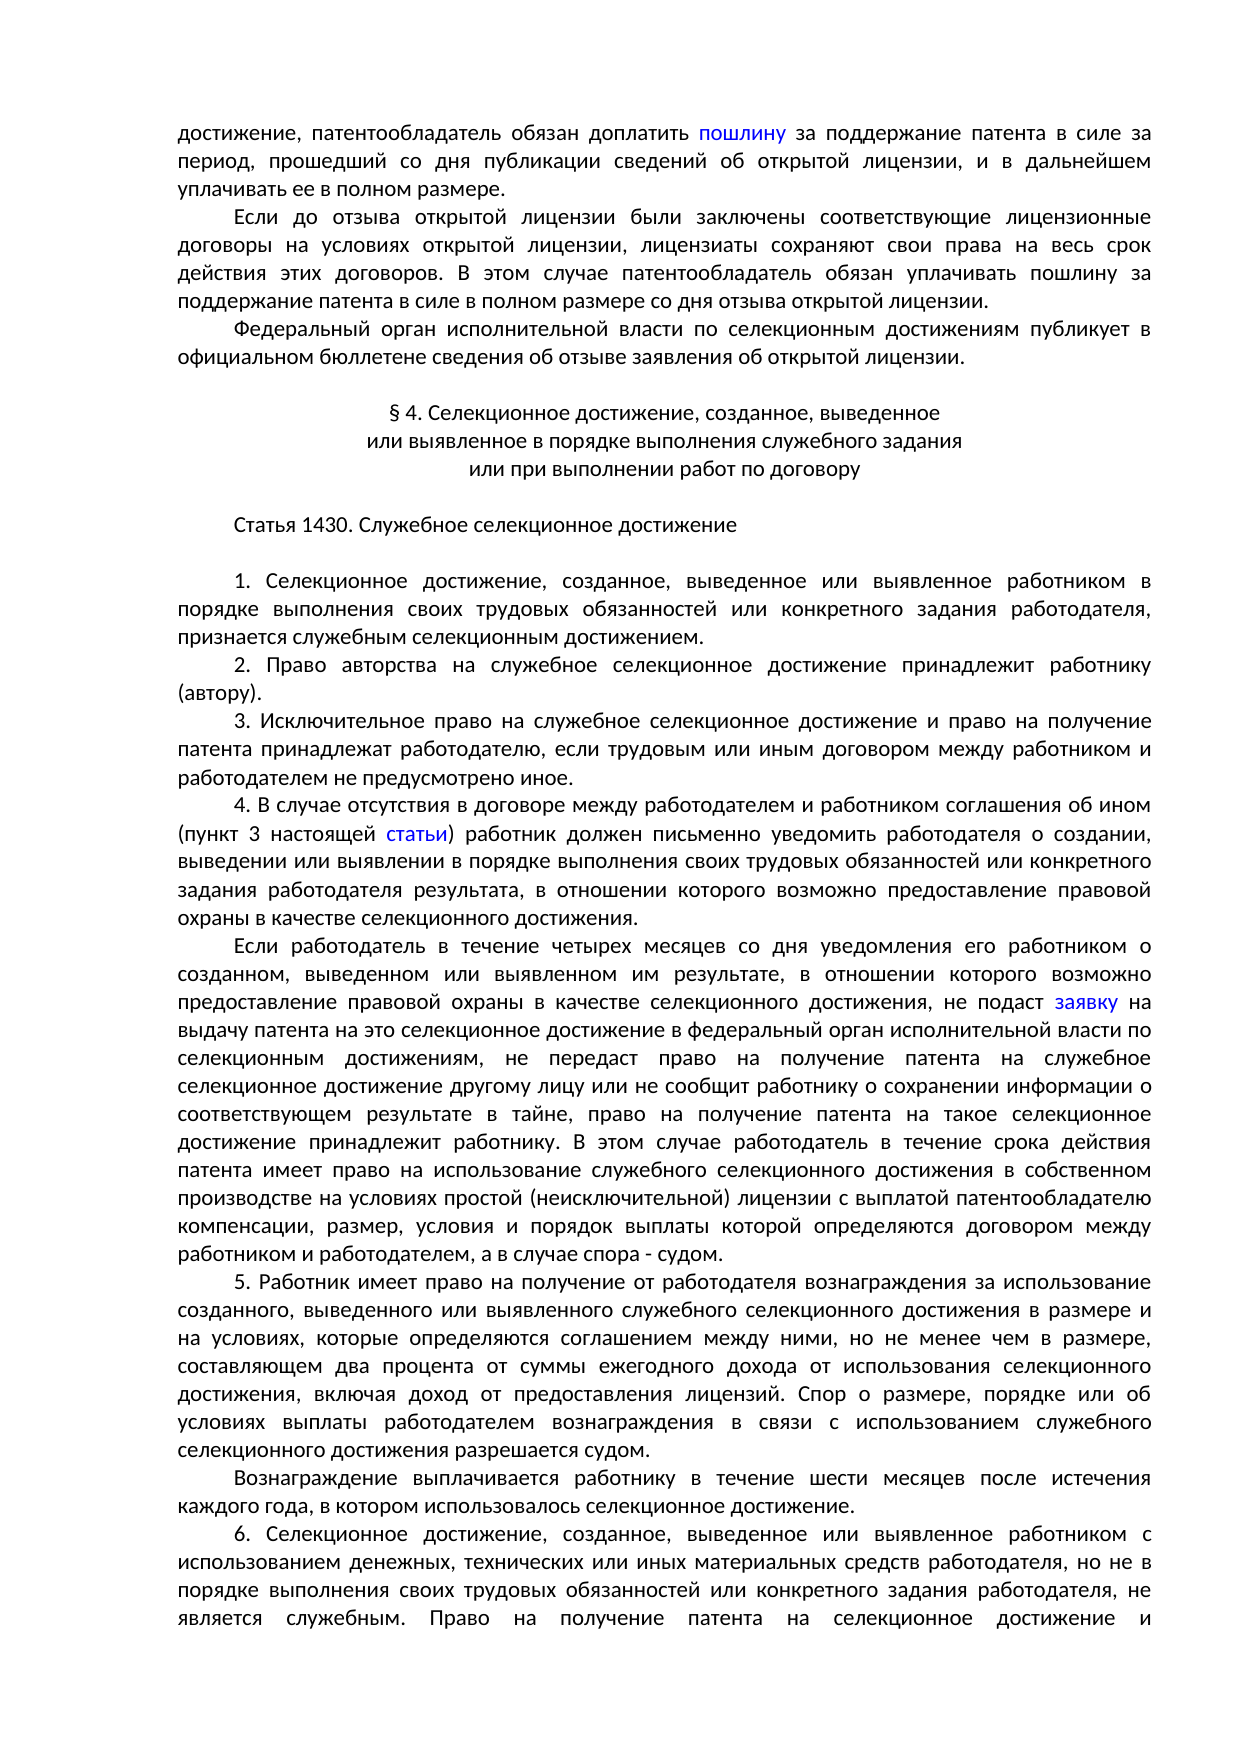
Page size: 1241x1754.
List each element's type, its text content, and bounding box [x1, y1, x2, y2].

text Вознаграждение выплачивается работнику в течение шести месяцев после истечения каждого года, в котором использовалось селекционное достижение. [177, 1463, 1152, 1519]
text Федеральный орган исполнительной власти по селекционным достижениям публикует в официальном бюллетене сведения об отзыве заявления об открытой лицензии. [177, 314, 1152, 370]
text 5. Работник имеет право на получение от работодателя вознаграждения за использование созданного, выведенного или выявленного служебного селекционного достижения в размере и на условиях, которые определяются соглашением между ними, но не менее чем в размере, составляющем два процента от суммы ежегодного дохода от использования селекционного достижения, включая доход от предоставления лицензий. Спор о размере, порядке или об условиях выплаты работодателем вознаграждения в связи с использованием служебного селекционного достижения разрешается судом. [177, 1267, 1152, 1463]
text Если работодатель в течение четырех месяцев со дня уведомления его работником о созданном, выведенном или выявленном им результате, в отношении которого возможно предоставление правовой охраны в качестве селекционного достижения, не подаст заявку на выдачу патента на это селекционное достижение в федеральный орган исполнительной власти по селекционным достижениям, не передаст право на получение патента на служебное селекционное достижение другому лицу или не сообщит работнику о сохранении информации о соответствующем результате в тайне, право на получение патента на такое селекционное достижение принадлежит работнику. В этом случае работодатель в течение срока действия патента имеет право на использование служебного селекционного достижения в собственном производстве на условиях простой (неисключительной) лицензии с выплатой патентообладателю компенсации, размер, условия и порядок выплаты которой определяются договором между работником и работодателем, а в случае спора - судом. [177, 931, 1152, 1267]
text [177, 1519, 1152, 1631]
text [177, 118, 1152, 202]
text § 4. Селекционное достижение, созданное, выведенное [177, 398, 1152, 426]
text 4. В случае отсутствия в договоре между работодателем и работником соглашения об ином (пункт 3 настоящей статьи) работник должен письменно уведомить работодателя о создании, выведении или выявлении в порядке выполнения своих трудовых обязанностей или конкретного задания работодателя результата, в отношении которого возможно предоставление правовой охраны в качестве селекционного достижения. [177, 791, 1152, 931]
text Статья 1430. Служебное селекционное достижение [177, 510, 1152, 538]
text 2. Право авторства на служебное селекционное достижение принадлежит работнику (автору). [177, 651, 1152, 707]
text или при выполнении работ по договору [177, 454, 1152, 482]
text 1. Селекционное достижение, созданное, выведенное или выявленное работником в порядке выполнения своих трудовых обязанностей или конкретного задания работодателя, признается служебным селекционным достижением. [177, 566, 1152, 651]
text 3. Исключительное право на служебное селекционное достижение и право на получение патента принадлежат работодателю, если трудовым или иным договором между работником и работодателем не предусмотрено иное. [177, 707, 1152, 791]
text или выявленное в порядке выполнения служебного задания [177, 426, 1152, 454]
text Если до отзыва открытой лицензии были заключены соответствующие лицензионные договоры на условиях открытой лицензии, лицензиаты сохраняют свои права на весь срок действия этих договоров. В этом случае патентообладатель обязан уплачивать пошлину за поддержание патента в силе в полном размере со дня отзыва открытой лицензии. [177, 202, 1152, 314]
